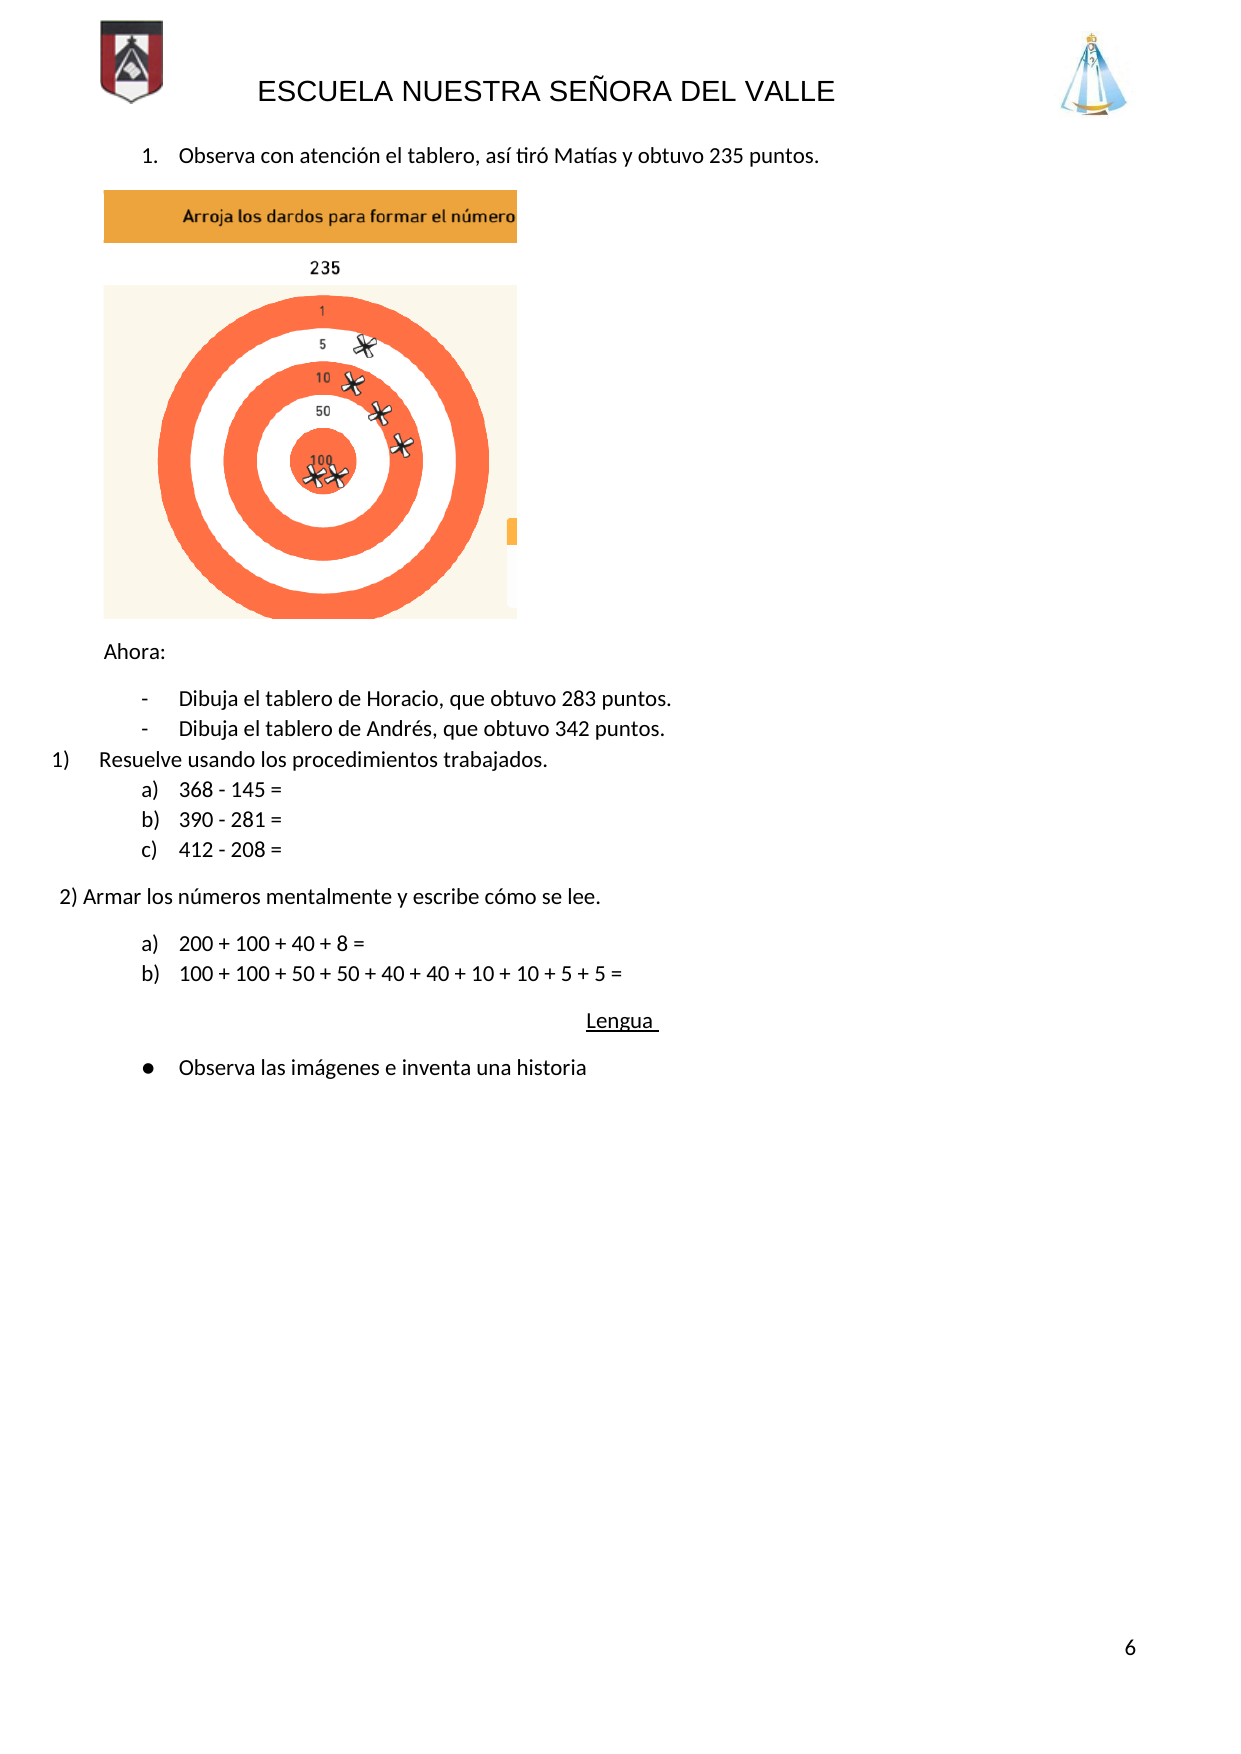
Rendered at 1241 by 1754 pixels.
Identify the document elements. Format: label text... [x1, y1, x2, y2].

list 412 - 208 = [141, 835, 1136, 863]
list Observa las imágenes e inventa una historia [141, 1053, 1136, 1081]
list 368 - 145 = [141, 775, 1136, 803]
text Lengua [103, 1006, 1136, 1034]
picture [100, 20, 163, 104]
list 100 + 100 + 50 + 50 + 40 + 40 + 10 + 10 + 5 + 5 = [141, 959, 1136, 987]
list Resuelve usando los procedimientos trabajados. [51, 745, 1136, 773]
list Dibuja el tablero de Andrés, que obtuvo 342 puntos. [141, 714, 1136, 742]
text Ahora: [103, 637, 1136, 665]
list 200 + 100 + 40 + 8 = [141, 929, 1136, 957]
list Dibuja el tablero de Horacio, que obtuvo 283 puntos. [141, 684, 1136, 712]
picture [103, 187, 517, 619]
picture [1048, 22, 1136, 124]
text 2) Armar los números mentalmente y escribe cómo se lee. [59, 882, 1136, 910]
list Observa con atención el tablero, así tiró Matías y obtuvo 235 puntos. [141, 141, 1136, 169]
list 390 - 281 = [141, 805, 1136, 833]
